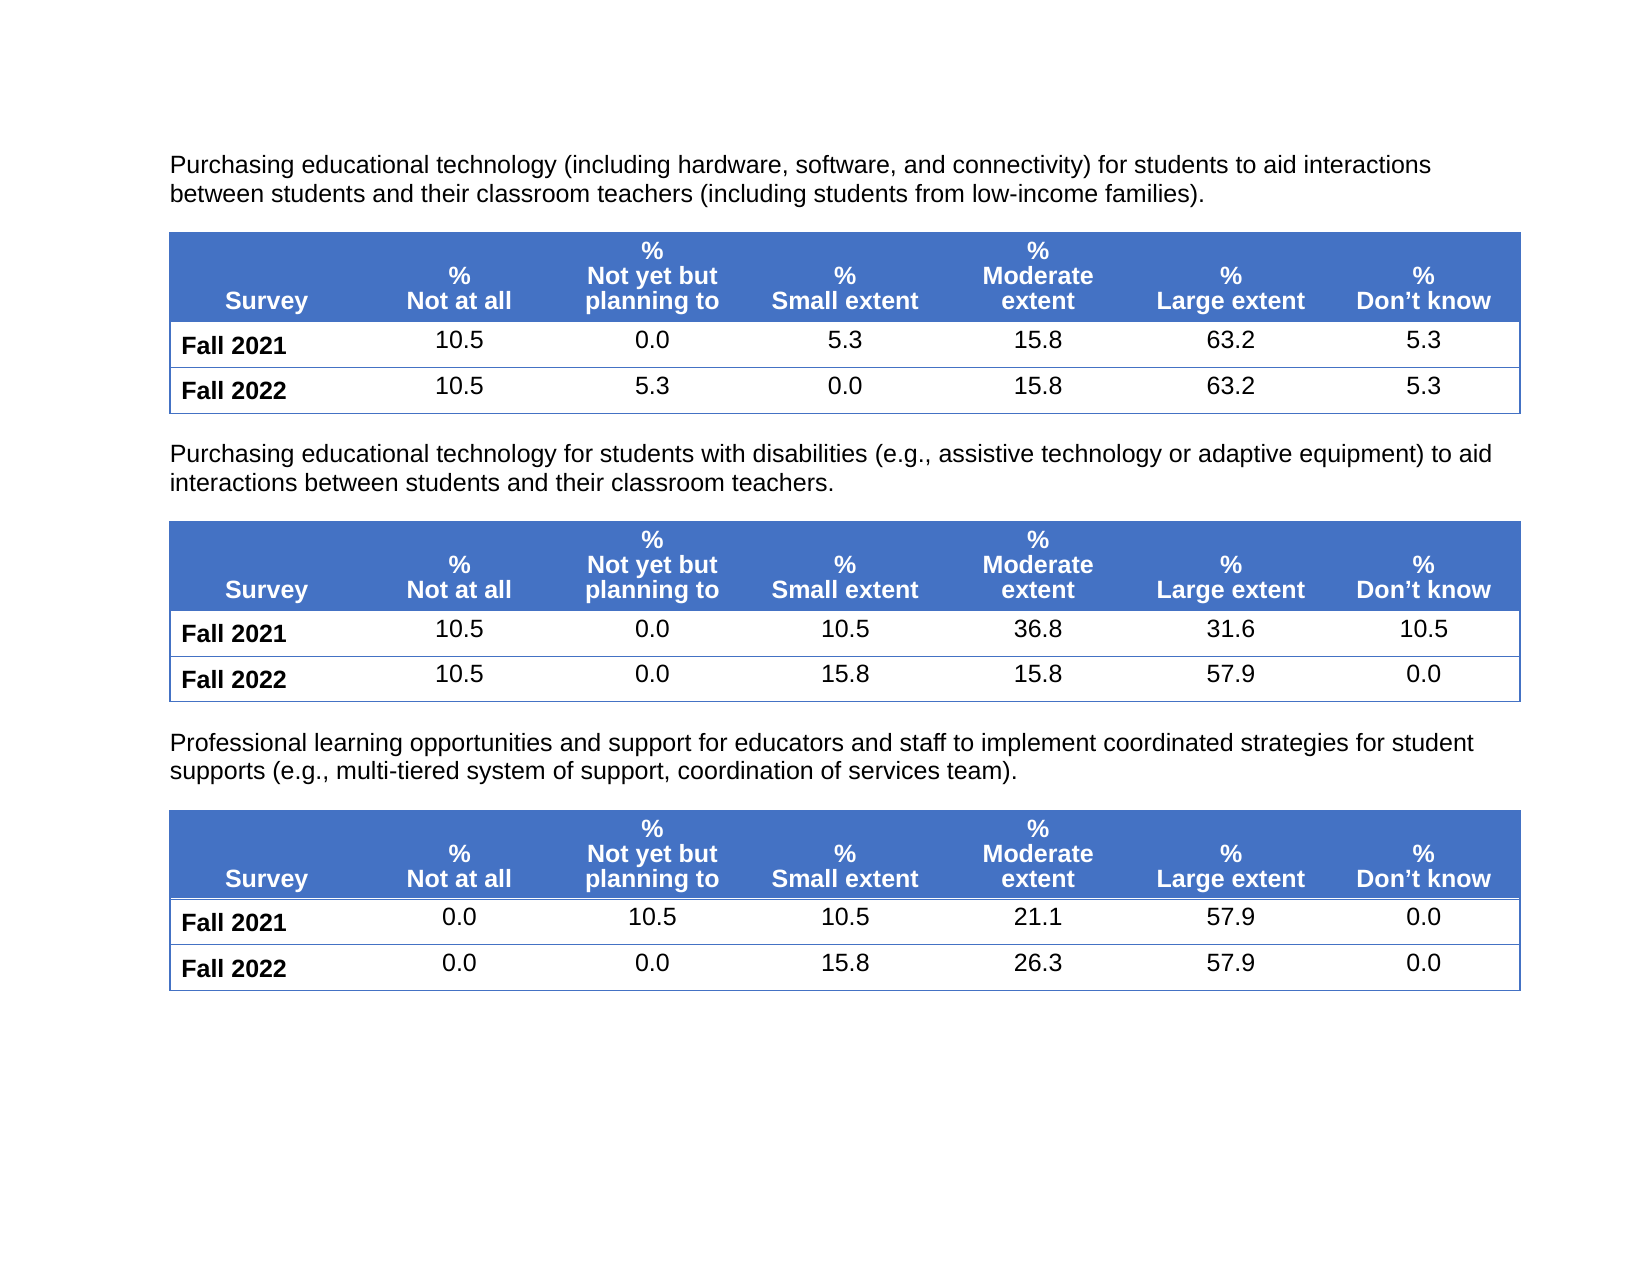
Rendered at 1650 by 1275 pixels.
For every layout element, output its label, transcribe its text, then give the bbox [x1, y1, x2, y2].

table_cell 63.2 [1134, 368, 1327, 413]
table_cell 5.3 [1327, 368, 1519, 413]
table_cell 0.0 [1327, 945, 1519, 990]
table_cell 36.8 [941, 611, 1134, 656]
table_header % Small extent [749, 234, 941, 321]
table_cell 57.9 [1134, 945, 1327, 990]
table_cell 0.0 [363, 900, 556, 944]
table_cell 5.3 [1327, 322, 1519, 367]
table_cell Fall 2022 [171, 945, 363, 990]
table_cell 0.0 [1327, 657, 1519, 701]
table_header % Not at all [363, 234, 556, 321]
table_header Survey [171, 522, 363, 610]
table_cell 0.0 [556, 657, 749, 701]
table_cell 63.2 [1134, 322, 1327, 367]
table_header % Large extent [1134, 234, 1327, 321]
table_cell 15.8 [749, 657, 941, 701]
table_cell 57.9 [1134, 657, 1327, 701]
table_header % Don’t know [1327, 522, 1519, 610]
table_cell 15.8 [941, 368, 1134, 413]
table_cell Fall 2021 [171, 322, 363, 367]
text Professional learning opportunities and support for educators and staff to implement coordinated strategies for student supports (e.g., multi-tiered system of support, coordination of services team). [169, 727, 1518, 785]
table_header % Not yet but planning to [556, 522, 749, 610]
table_cell 10.5 [363, 611, 556, 656]
table_header % Large extent [1134, 522, 1327, 610]
table_cell 5.3 [749, 322, 941, 367]
table_cell 0.0 [556, 611, 749, 656]
table_header % Moderate extent [941, 234, 1134, 321]
table_header % Not at all [363, 522, 556, 610]
table_cell 10.5 [363, 657, 556, 701]
table_cell 26.3 [941, 945, 1134, 990]
table_cell 0.0 [1327, 900, 1519, 944]
table_cell 0.0 [556, 945, 749, 990]
table_header Survey [171, 811, 363, 898]
table_header % Moderate extent [941, 522, 1134, 610]
table_header % Small extent [749, 522, 941, 610]
table_header % Moderate extent [941, 811, 1134, 898]
table_cell 0.0 [556, 322, 749, 367]
table_header % Not yet but planning to [556, 811, 749, 898]
table_cell 10.5 [1327, 611, 1519, 656]
table_header % Don’t know [1327, 811, 1519, 898]
table_cell 31.6 [1134, 611, 1327, 656]
table_cell 10.5 [749, 900, 941, 944]
text Purchasing educational technology for students with disabilities (e.g., assistive technology or adaptive equipment) to aid interactions between students and their classroom teachers. [169, 439, 1518, 496]
table_cell 10.5 [363, 368, 556, 413]
table_header % Don’t know [1327, 234, 1519, 321]
table_cell 10.5 [749, 611, 941, 656]
table_cell Fall 2021 [171, 611, 363, 656]
table_cell 15.8 [941, 657, 1134, 701]
table_cell 0.0 [749, 368, 941, 413]
table_cell Fall 2022 [171, 657, 363, 701]
table_cell 10.5 [363, 322, 556, 367]
table_cell 57.9 [1134, 900, 1327, 944]
table_header % Not at all [363, 811, 556, 898]
table_cell Fall 2022 [171, 368, 363, 413]
table_header Survey [171, 234, 363, 321]
table_cell 10.5 [556, 900, 749, 944]
table_cell 0.0 [363, 945, 556, 990]
table_header % Not yet but planning to [556, 234, 749, 321]
table_cell 15.8 [941, 322, 1134, 367]
table_cell 15.8 [749, 945, 941, 990]
table_cell Fall 2021 [171, 900, 363, 944]
table_header % Large extent [1134, 811, 1327, 898]
table_cell 5.3 [556, 368, 749, 413]
table_cell 21.1 [941, 900, 1134, 944]
table_header % Small extent [749, 811, 941, 898]
text Purchasing educational technology (including hardware, software, and connectivity) for students to aid interactions between students and their classroom teachers (including students from low-income families). [169, 150, 1518, 207]
